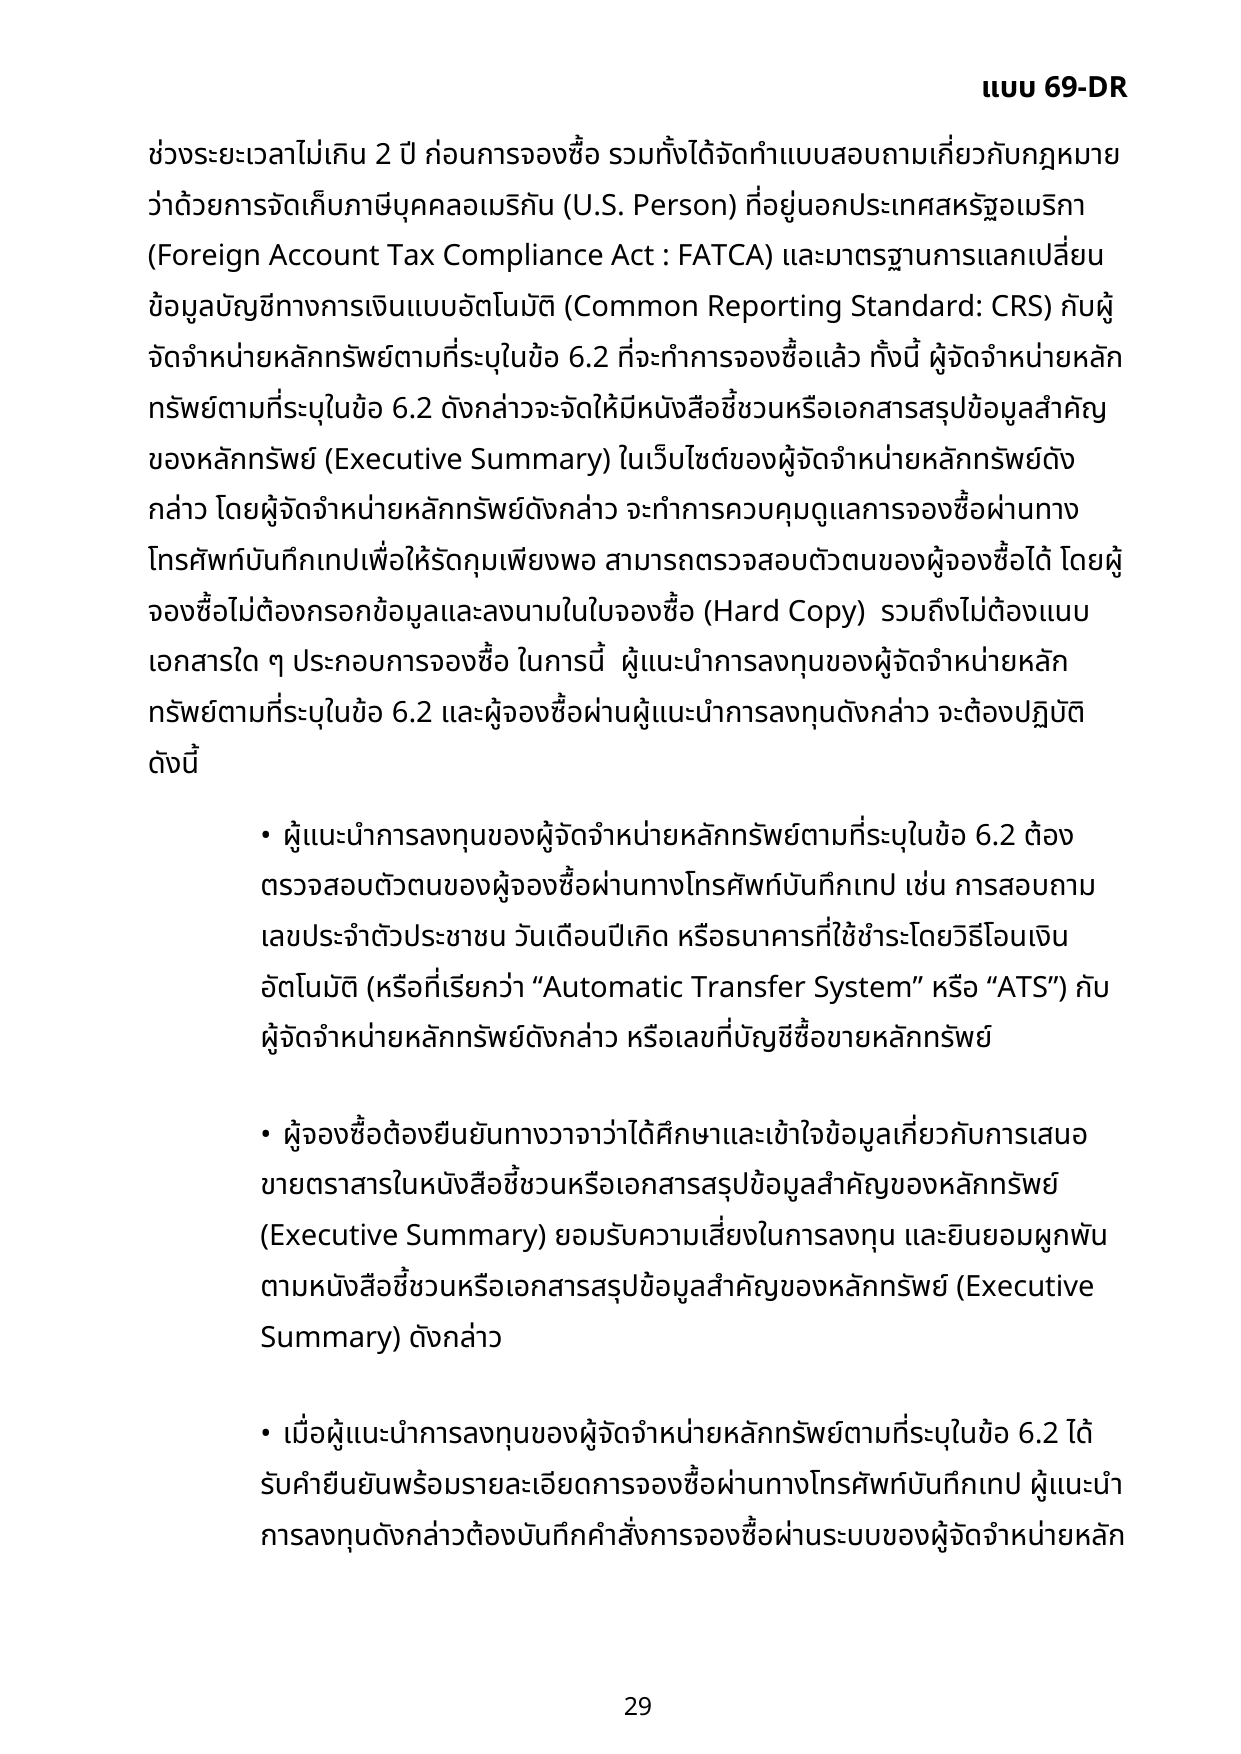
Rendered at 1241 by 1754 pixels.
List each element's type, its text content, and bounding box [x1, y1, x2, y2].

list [260, 1412, 1128, 1558]
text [148, 133, 1128, 786]
list • ผู้แนะนำการลงทุนของผู้จัดจำหน่ายหลักทรัพย์ตามที่ระบุในข้อ 6.2 ต้องตรวจสอบตัวตนของผู้จองซื้อผ่านทางโทรศัพท์บันทึกเทป เช่น การสอบถามเลขประจำตัวประชาชน วันเดือนปีเกิด หรือธนาคารที่ใช้ชำระโดยวิธีโอนเงินอัตโนมัติ (หรือที่เรียกว่า “Automatic Transfer System” หรือ “ATS”) กับผู้จัดจำหน่ายหลักทรัพย์ดังกล่าว หรือเลขที่บัญชีซื้อขายหลักทรัพย์ [260, 814, 1128, 1061]
list • ผู้จองซื้อต้องยืนยันทางวาจาว่าได้ศึกษาและเข้าใจข้อมูลเกี่ยวกับการเสนอขายตราสารในหนังสือชี้ชวนหรือเอกสารสรุปข้อมูลสำคัญของหลักทรัพย์ (Executive Summary) ยอมรับความเสี่ยงในการลงทุน และยินยอมผูกพันตามหนังสือชี้ชวนหรือเอกสารสรุปข้อมูลสำคัญของหลักทรัพย์ (Executive Summary) ดังกล่าว [260, 1113, 1128, 1360]
